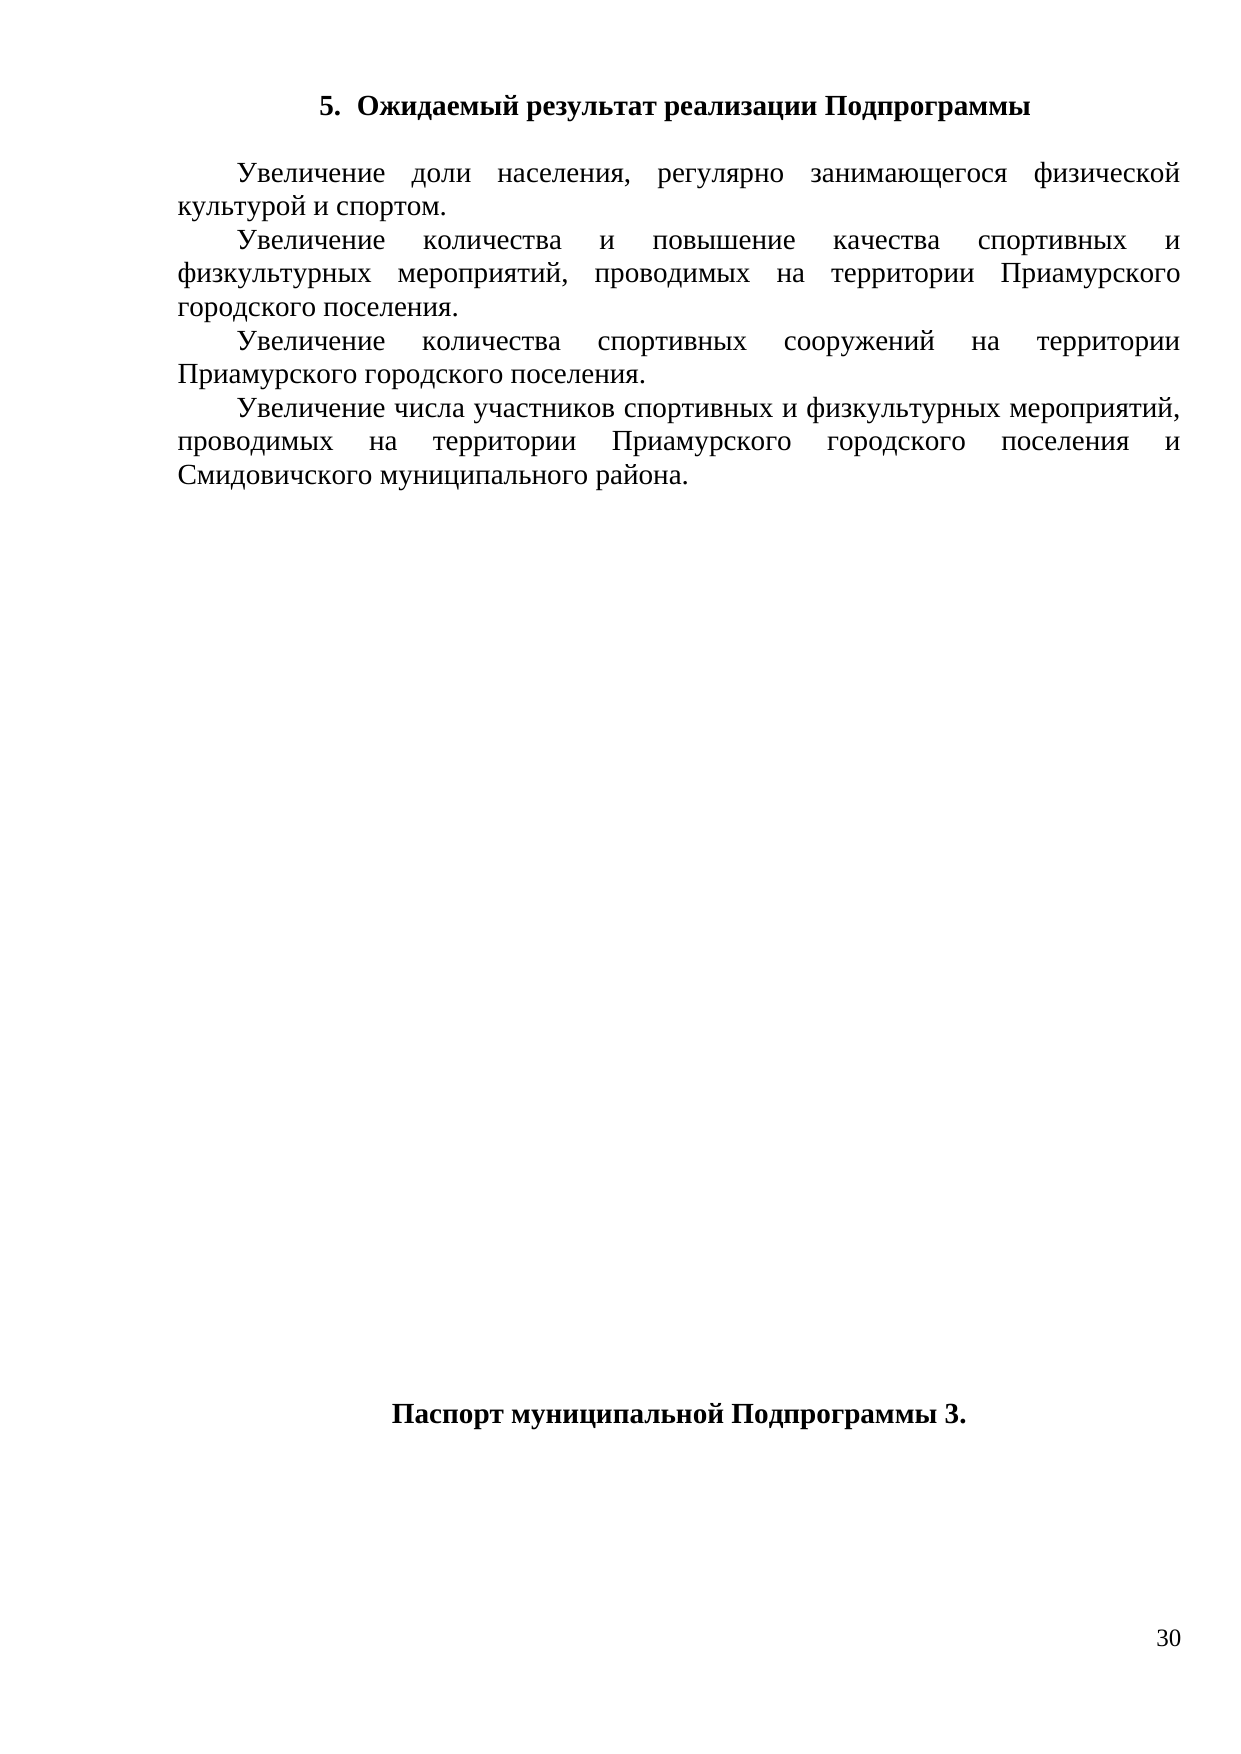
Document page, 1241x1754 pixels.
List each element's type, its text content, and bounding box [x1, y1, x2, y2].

text Увеличение количества спортивных сооружений на территории Приамурского городского поселения. [177, 323, 1181, 390]
list Ожидаемый результат реализации Подпрограммы [169, 88, 1181, 121]
text Увеличение количества и повышение качества спортивных и физкультурных мероприятий, проводимых на территории Приамурского городского поселения. [177, 222, 1181, 323]
text Паспорт муниципальной Подпрограммы 3. [177, 1396, 1181, 1429]
text Увеличение доли населения, регулярно занимающегося физической культурой и спортом. [177, 155, 1181, 222]
text Увеличение числа участников спортивных и физкультурных мероприятий, проводимых на территории Приамурского городского поселения и Смидовичского муниципального района. [177, 390, 1181, 490]
